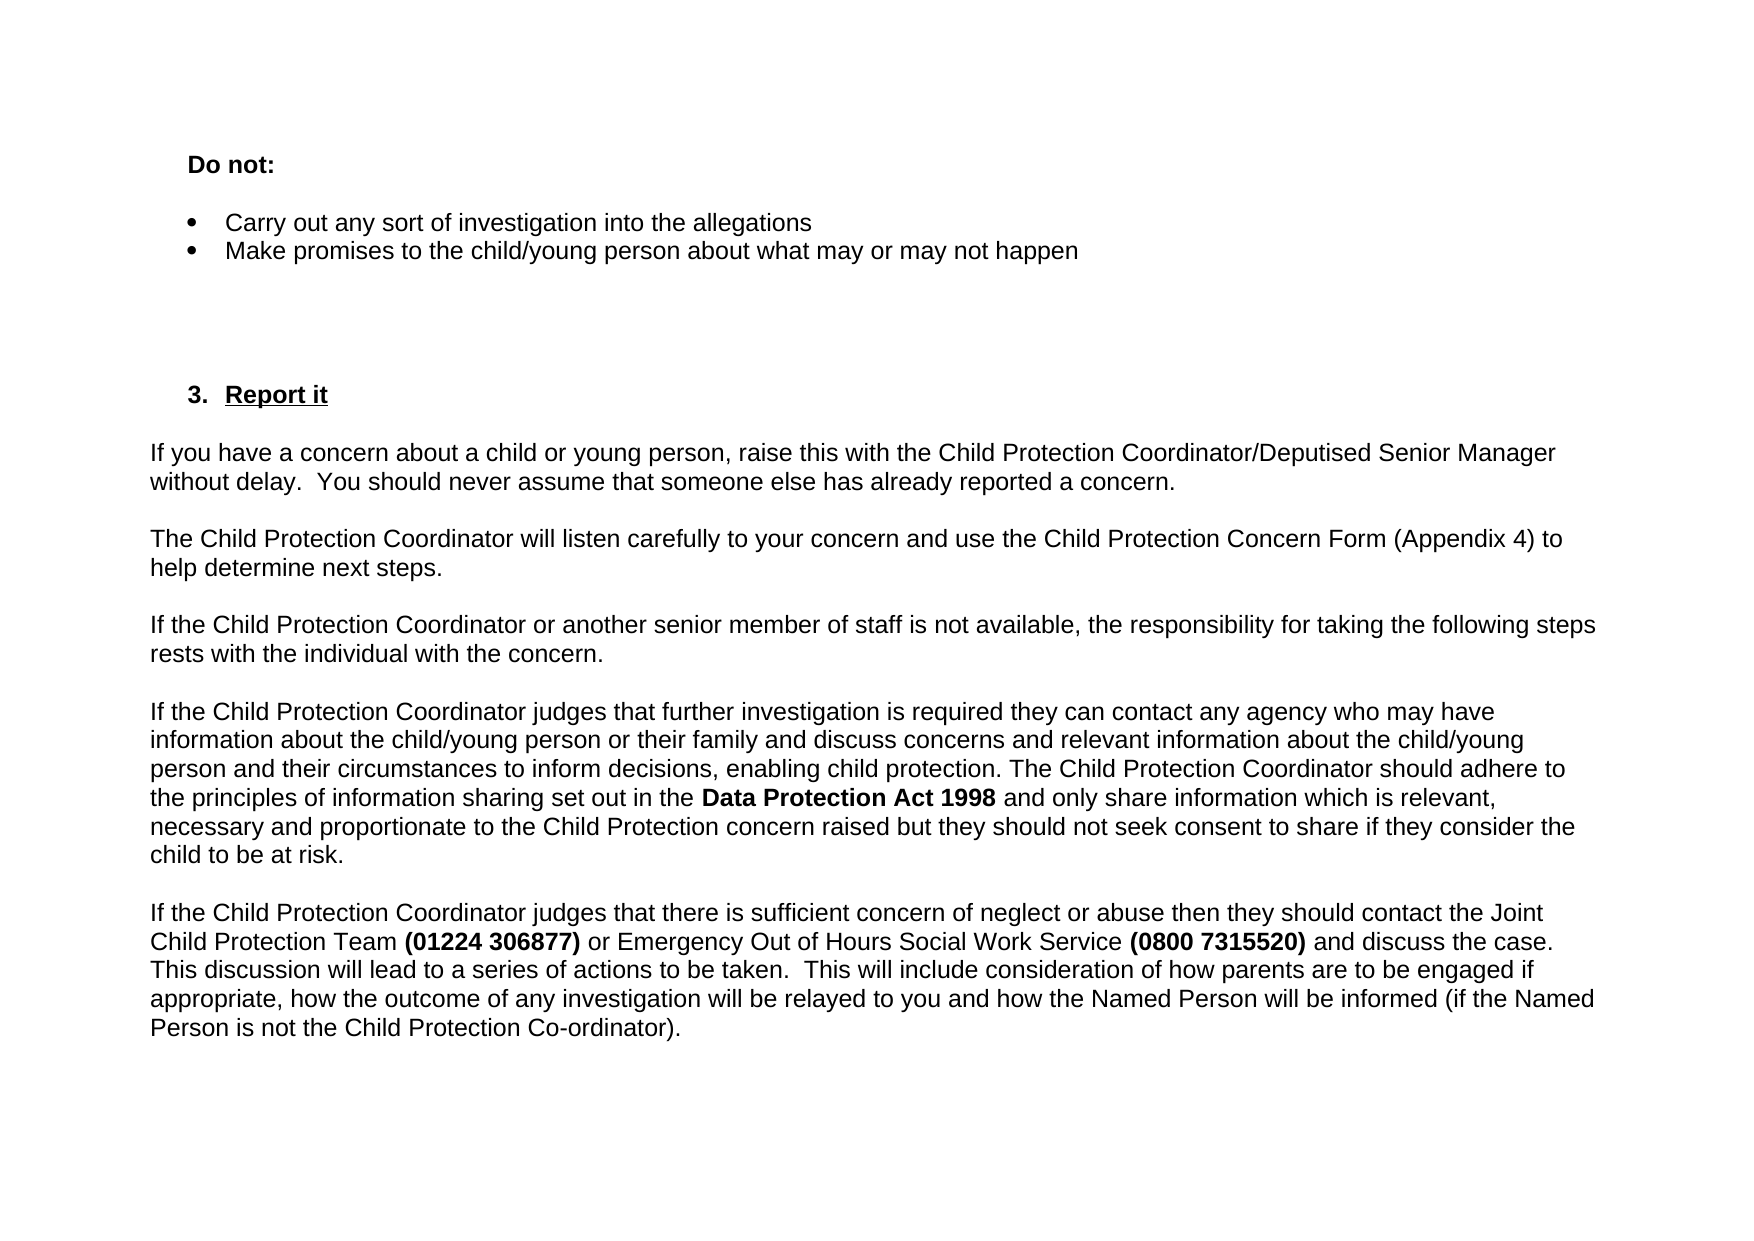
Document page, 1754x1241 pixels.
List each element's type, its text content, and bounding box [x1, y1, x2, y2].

list Report it [187, 380, 1604, 409]
text If the Child Protection Coordinator judges that there is sufficient concern of neglect or abuse then they should contact the Joint Child Protection Team (01224 306877) or Emergency Out of Hours Social Work Service (0800 7315520) and discuss the case. This discussion will lead to a series of actions to be taken. This will include consideration of how parents are to be engaged if appropriate, how the outcome of any investigation will be relayed to you and how the Named Person will be informed (if the Named Person is not the Child Protection Co-ordinator). [150, 898, 1604, 1041]
text If the Child Protection Coordinator or another senior member of staff is not available, the responsibility for taking the following steps rests with the individual with the concern. [150, 610, 1604, 668]
list Carry out any sort of investigation into the allegations [187, 207, 1604, 236]
text Do not: [150, 150, 1604, 179]
text If you have a concern about a child or young person, raise this with the Child Protection Coordinator/Deputised Senior Manager without delay. You should never assume that someone else has already reported a concern. [150, 438, 1604, 495]
text If the Child Protection Coordinator judges that further investigation is required they can contact any agency who may have information about the child/young person or their family and discuss concerns and relevant information about the child/young person and their circumstances to inform decisions, enabling child protection. The Child Protection Coordinator should adhere to the principles of information sharing set out in the Data Protection Act 1998 and only share information which is relevant, necessary and proportionate to the Child Protection concern raised but they should not seek consent to share if they consider the child to be at risk. [150, 696, 1604, 869]
list Make promises to the child/young person about what may or may not happen [187, 236, 1604, 265]
text The Child Protection Coordinator will listen carefully to your concern and use the Child Protection Concern Form (Appendix 4) to help determine next steps. [150, 524, 1604, 581]
